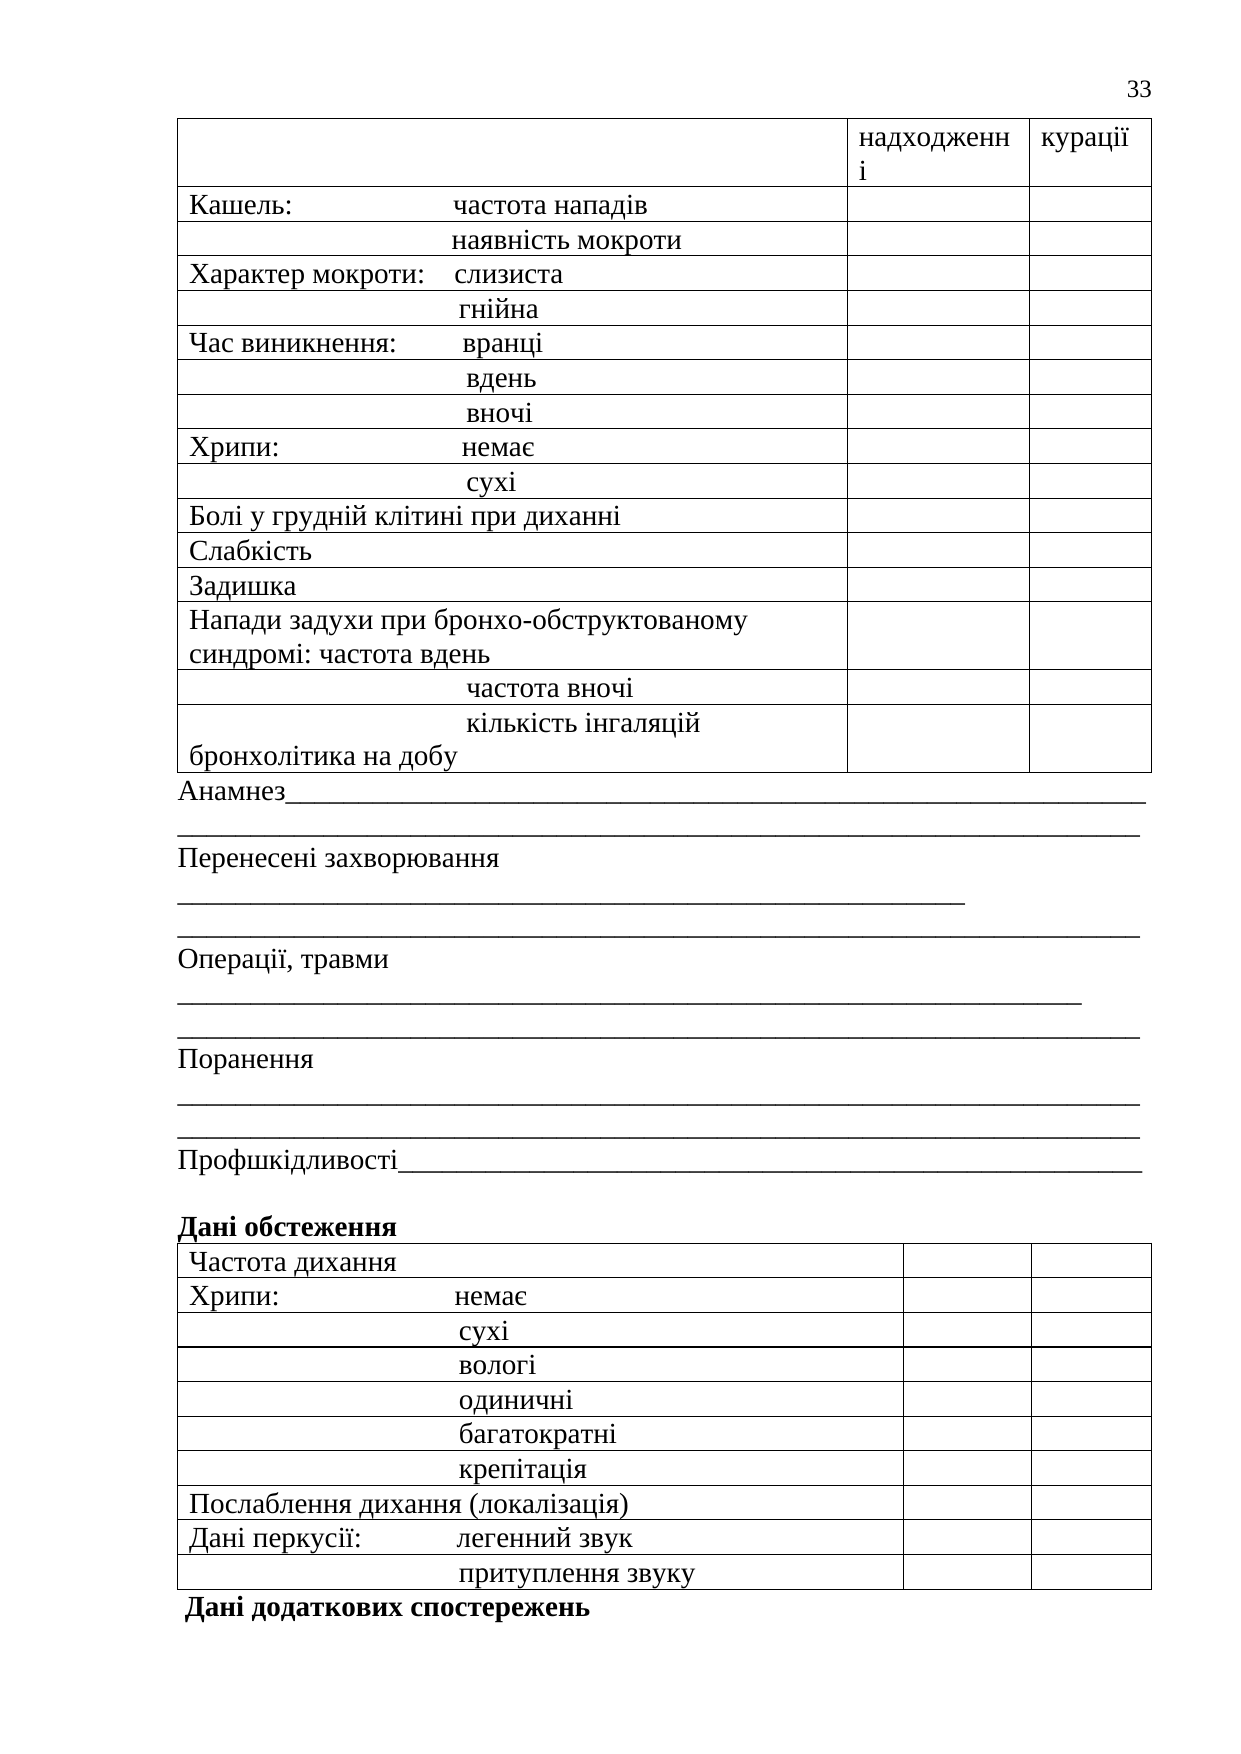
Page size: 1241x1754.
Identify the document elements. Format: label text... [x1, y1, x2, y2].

table_cell вночі [178, 395, 847, 428]
table_header Під час курації [1030, 119, 1151, 186]
text Операції, травми ______________________________________________________________ [177, 941, 1152, 1008]
table_cell Слабкість [178, 533, 847, 567]
table_cell частота вночі [178, 670, 847, 704]
table_cell [848, 705, 1029, 772]
table_cell Час виникнення: вранці [178, 326, 847, 359]
table_cell [904, 1486, 1031, 1519]
table_cell [1032, 1451, 1151, 1485]
table_cell наявність мокроти [178, 222, 847, 255]
table_cell [848, 499, 1029, 532]
table_cell Характер мокроти: слизиста [178, 256, 847, 290]
table_cell гнійна [178, 291, 847, 324]
table_cell Напади задухи при бронхо-обструктованому синдромі: частота вдень [178, 602, 847, 669]
table_cell [1030, 499, 1151, 532]
table_cell [1032, 1486, 1151, 1519]
table_header Частота дихання [178, 1244, 903, 1277]
table_cell [1032, 1417, 1151, 1450]
table_header При надходженні [848, 119, 1029, 186]
text Дані додаткових спостережень [177, 1590, 1152, 1623]
table_cell Послаблення дихання (локалізація) [178, 1486, 903, 1519]
table_cell багатократні [178, 1417, 903, 1450]
text Анамнез_____________________________________________________________________________________________________________________________ [177, 773, 1152, 840]
table_cell [904, 1417, 1031, 1450]
table_cell Кашель: частота нападів [178, 187, 847, 221]
table_cell [904, 1520, 1031, 1554]
text Перенесені захворювання ______________________________________________________ [177, 840, 1152, 907]
table_cell [1032, 1313, 1151, 1346]
text Поранення __________________________________________________________________ __________________________________________________________________ [177, 1041, 1152, 1142]
table_cell [1030, 360, 1151, 394]
table_cell [904, 1348, 1031, 1381]
table_cell крепітація [178, 1451, 903, 1485]
table_cell [1030, 602, 1151, 669]
table_header [1032, 1244, 1151, 1277]
table_cell [848, 291, 1029, 324]
table_cell Болі у грудній клітині при диханні [178, 499, 847, 532]
table_cell [848, 222, 1029, 255]
table_cell [1032, 1382, 1151, 1416]
table_cell [904, 1451, 1031, 1485]
table_cell вологі [178, 1348, 903, 1381]
table_cell [1030, 705, 1151, 772]
table_cell одиничні [178, 1382, 903, 1416]
table_header [904, 1244, 1031, 1277]
table_cell [848, 464, 1029, 497]
table_cell [848, 533, 1029, 567]
table_cell [848, 602, 1029, 669]
table_cell [904, 1278, 1031, 1312]
table_cell Дані перкусії: легенний звук [178, 1520, 903, 1554]
table_cell [848, 395, 1029, 428]
table_cell [848, 187, 1029, 221]
table_cell [1032, 1520, 1151, 1554]
table_cell [1030, 533, 1151, 567]
table_cell [1030, 326, 1151, 359]
table_cell [1030, 256, 1151, 290]
table_cell [848, 256, 1029, 290]
table_cell [1030, 395, 1151, 428]
table_cell [1030, 670, 1151, 704]
text __________________________________________________________________ [177, 907, 1152, 941]
table_cell притуплення звуку [178, 1555, 903, 1588]
table_cell [848, 360, 1029, 394]
table_header Скарги [178, 119, 847, 186]
table_cell [848, 670, 1029, 704]
table_cell сухі [178, 1313, 903, 1346]
table_cell Хрипи: немає [178, 429, 847, 463]
table_cell [1032, 1348, 1151, 1381]
table_cell [1030, 291, 1151, 324]
table_cell кількість інгаляцій бронхолітика на добу [178, 705, 847, 772]
table_cell вдень [178, 360, 847, 394]
table_cell [904, 1313, 1031, 1346]
table_cell [1032, 1278, 1151, 1312]
table_cell Хрипи: немає [178, 1278, 903, 1312]
table_cell Задишка [178, 568, 847, 601]
table_cell [848, 568, 1029, 601]
text Профшкідливості___________________________________________________ [177, 1142, 1152, 1176]
text __________________________________________________________________ [177, 1008, 1152, 1041]
table_cell [1030, 568, 1151, 601]
table_cell [1030, 222, 1151, 255]
table_cell [1030, 429, 1151, 463]
table_cell [904, 1555, 1031, 1588]
table_cell [848, 326, 1029, 359]
table_cell сухі [178, 464, 847, 497]
table_cell [848, 429, 1029, 463]
table_cell [1030, 464, 1151, 497]
table_cell [1032, 1555, 1151, 1588]
table_cell [904, 1382, 1031, 1416]
table_cell [1030, 187, 1151, 221]
text Дані обстеження [177, 1209, 1152, 1243]
